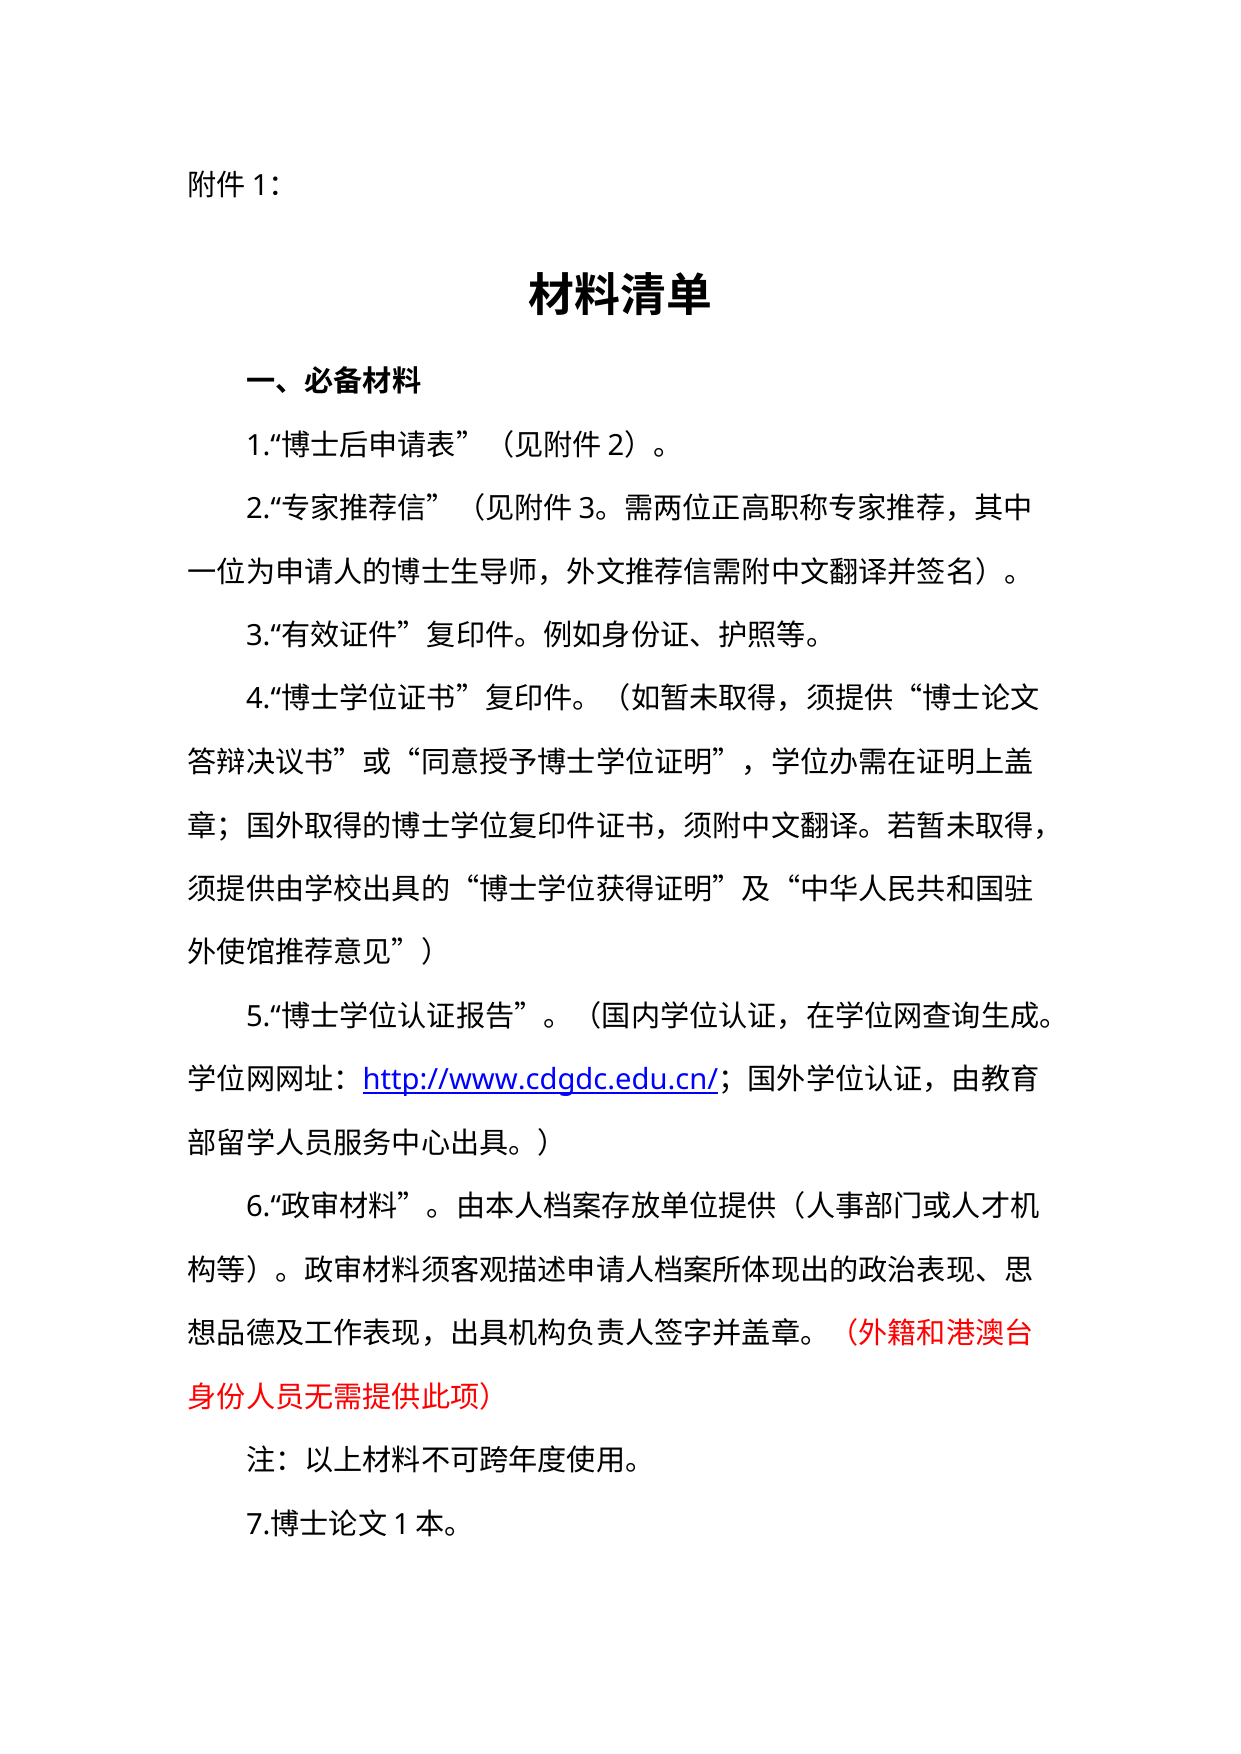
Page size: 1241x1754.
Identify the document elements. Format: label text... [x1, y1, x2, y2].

text 1.“博士后申请表”（见附件2）。 [187, 421, 1053, 463]
text 3.“有效证件”复印件。例如身份证、护照等。 [187, 612, 1053, 654]
text 附件1： [187, 162, 1053, 204]
text 材料清单 [187, 258, 1053, 324]
text 5.“博士学位认证报告”。（国内学位认证，在学位网查询生成。学位网网址：http://www.cdgdc.edu.cn/；国外学位认证，由教育部留学人员服务中心出具。） [187, 992, 1053, 1162]
text 6.“政审材料”。由本人档案存放单位提供（人事部门或人才机构等）。政审材料须客观描述申请人档案所体现出的政治表现、思想品德及工作表现，出具机构负责人签字并盖章。（外籍和港澳台身份人员无需提供此项） [187, 1183, 1053, 1416]
text 一、必备材料 [187, 358, 1053, 400]
text 7.博士论文1本。 [187, 1500, 1053, 1543]
text 4.“博士学位证书”复印件。（如暂未取得，须提供“博士论文答辩决议书”或“同意授予博士学位证明”，学位办需在证明上盖章；国外取得的博士学位复印件证书，须附中文翻译。若暂未取得，须提供由学校出具的“博士学位获得证明”及“中华人民共和国驻外使馆推荐意见”） [187, 675, 1053, 971]
text 注：以上材料不可跨年度使用。 [187, 1437, 1053, 1479]
text 2.“专家推荐信”（见附件3。需两位正高职称专家推荐，其中一位为申请人的博士生导师，外文推荐信需附中文翻译并签名）。 [187, 484, 1053, 590]
